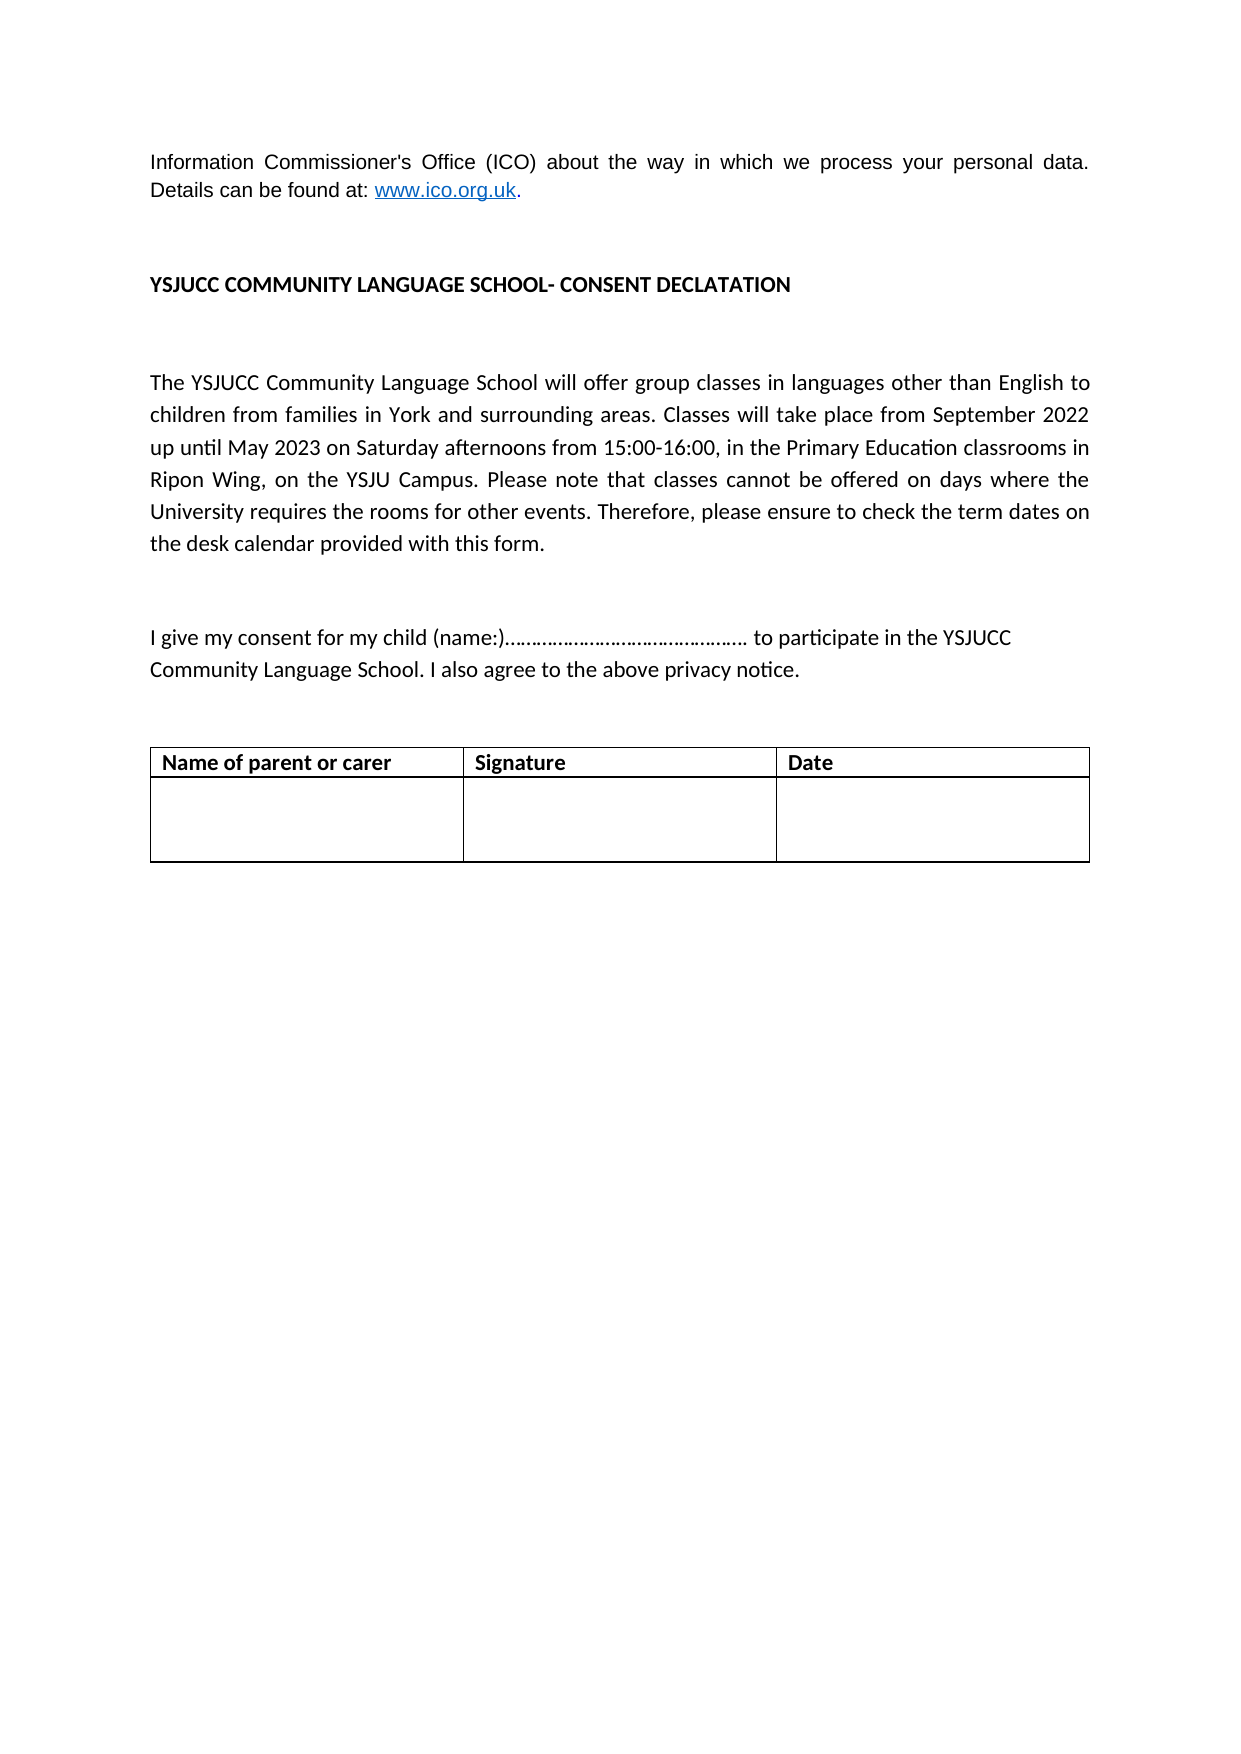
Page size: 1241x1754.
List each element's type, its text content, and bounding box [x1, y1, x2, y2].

table_cell [464, 778, 776, 861]
text YSJUCC COMMUNITY LANGUAGE SCHOOL- CONSENT DECLATATION [150, 271, 1090, 298]
table_cell [151, 778, 463, 861]
table_header Signature [464, 748, 776, 776]
table_header Date [777, 748, 1089, 776]
table_header Name of parent or carer [151, 748, 463, 776]
table_cell [777, 778, 1089, 861]
text The YSJUCC Community Language School will offer group classes in languages other than English to children from families in York and surrounding areas. Classes will take place from September 2022 up until May 2023 on Saturday afternoons from 15:00-16:00, in the Primary Education classrooms in Ripon Wing, on the YSJU Campus. Please note that classes cannot be offered on days where the University requires the rooms for other events. Therefore, please ensure to check the term dates on the desk calendar provided with this form. [150, 368, 1090, 557]
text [150, 150, 1090, 201]
text I give my consent for my child (name:)………………………………………. to participate in the YSJUCC Community Language School. I also agree to the above privacy notice. [150, 623, 1090, 683]
